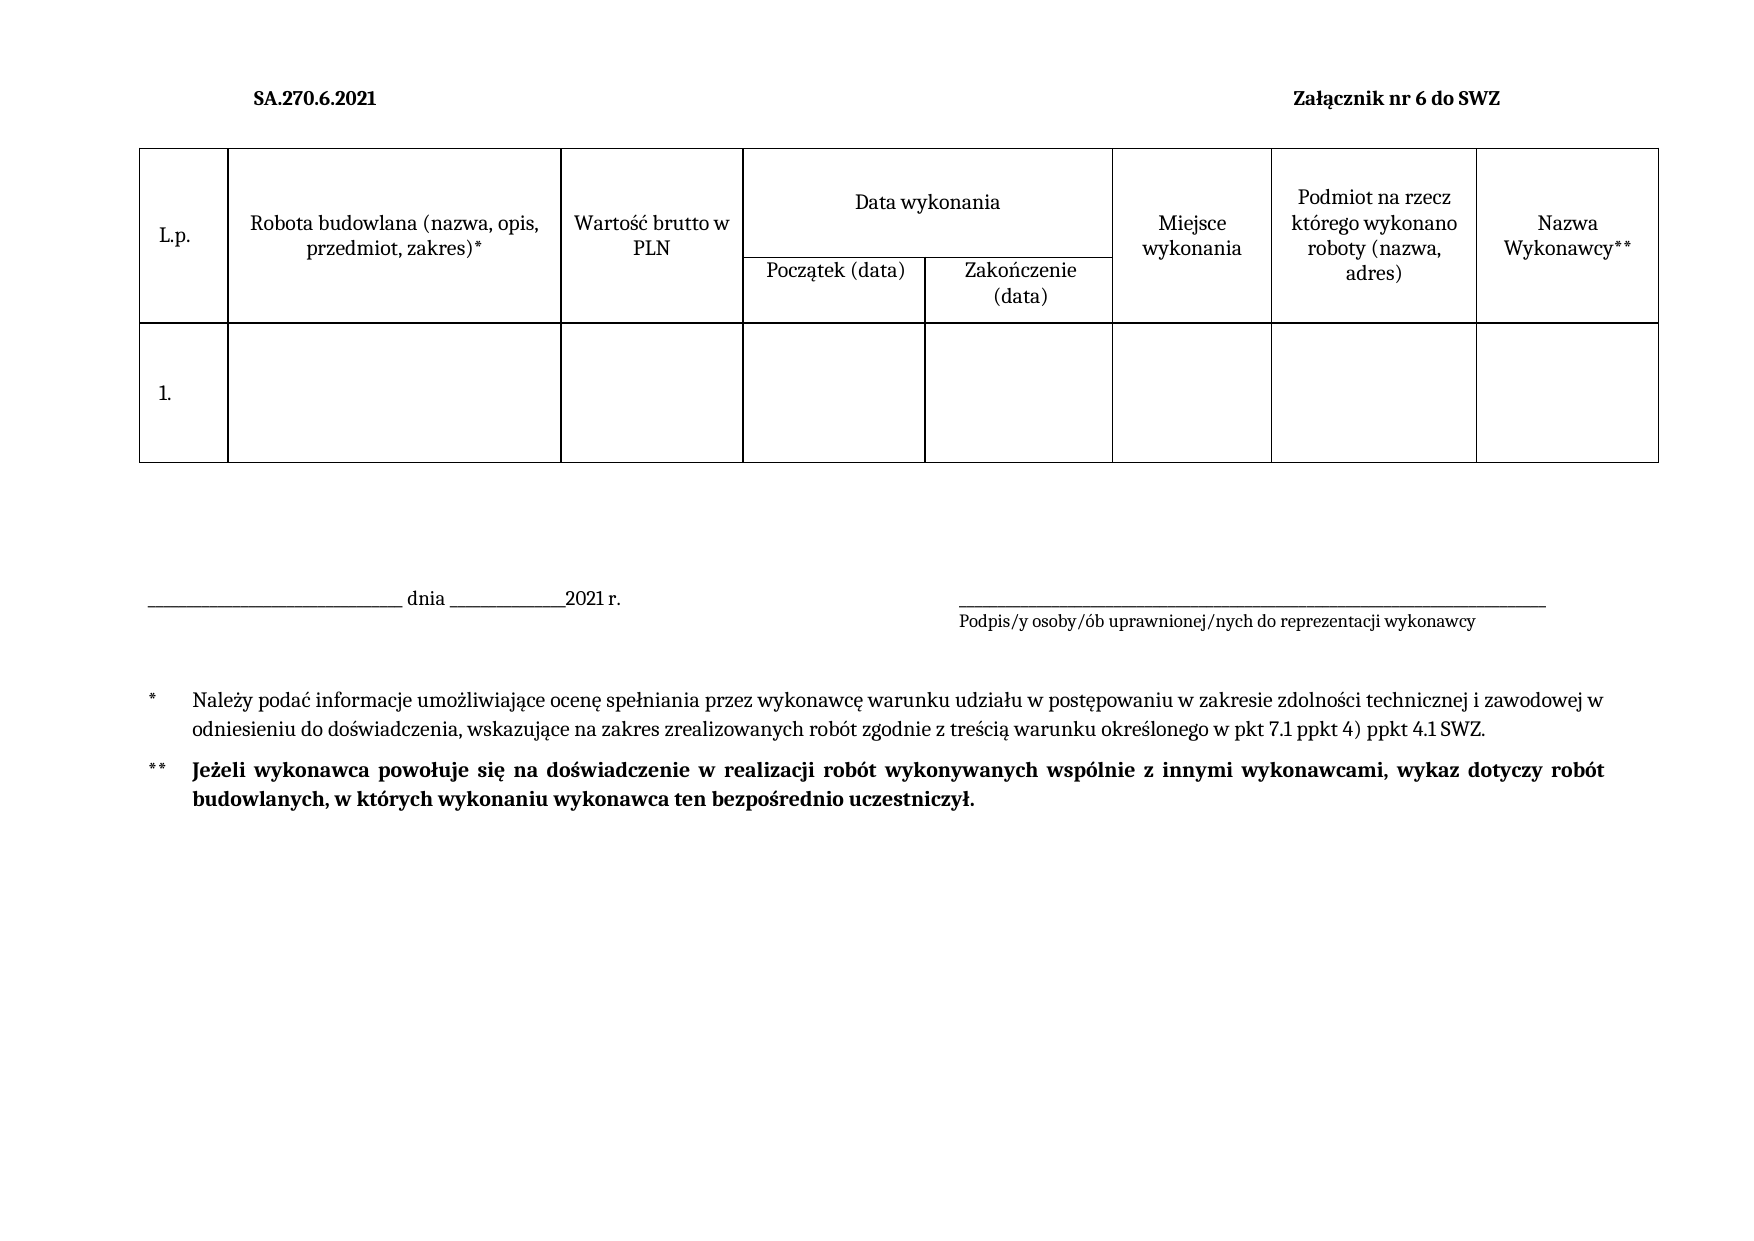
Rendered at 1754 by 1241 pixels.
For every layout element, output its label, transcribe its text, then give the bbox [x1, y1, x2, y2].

table_header Nazwa Wykonawcy** [1477, 149, 1658, 322]
text Podpis/y osoby/ób uprawnionej/nych do reprezentacji wykonawcy [885, 611, 1606, 632]
table_cell 1. [140, 324, 227, 462]
table_cell [229, 324, 560, 462]
table_cell Początek (data) [744, 258, 924, 322]
table_cell [744, 324, 924, 462]
table_header Robota budowlana (nazwa, opis, przedmiot, zakres)* [229, 149, 560, 322]
table_header L.p. [140, 149, 227, 322]
table_header Podmiot na rzecz którego wykonano roboty (nazwa, adres) [1272, 149, 1476, 322]
table_cell Zakończenie (data) [926, 258, 1112, 322]
table_cell [926, 324, 1112, 462]
table_cell [562, 324, 742, 462]
table_cell [1477, 324, 1658, 462]
table_cell [1272, 324, 1476, 462]
table_header Data wykonania [744, 149, 1112, 257]
table_cell [1113, 324, 1271, 462]
text _________________________________ dnia _______________2021 r. ____________________________________________________________________________ [148, 587, 1606, 611]
table_header Wartość brutto w PLN [562, 149, 742, 322]
text * Należy podać informacje umożliwiające ocenę spełniania przez wykonawcę warunku udziału w postępowaniu w zakresie zdolności technicznej i zawodowej w odniesieniu do doświadczenia, wskazujące na zakres zrealizowanych robót zgodnie z treścią warunku określonego w pkt 7.1 ppkt 4) ppkt 4.1 SWZ. [148, 688, 1606, 742]
text ** Jeżeli wykonawca powołuje się na doświadczenie w realizacji robót wykonywanych wspólnie z innymi wykonawcami, wykaz dotyczy robót budowlanych, w których wykonaniu wykonawca ten bezpośrednio uczestniczył. [148, 758, 1606, 812]
table_header Miejsce wykonania [1113, 149, 1271, 322]
